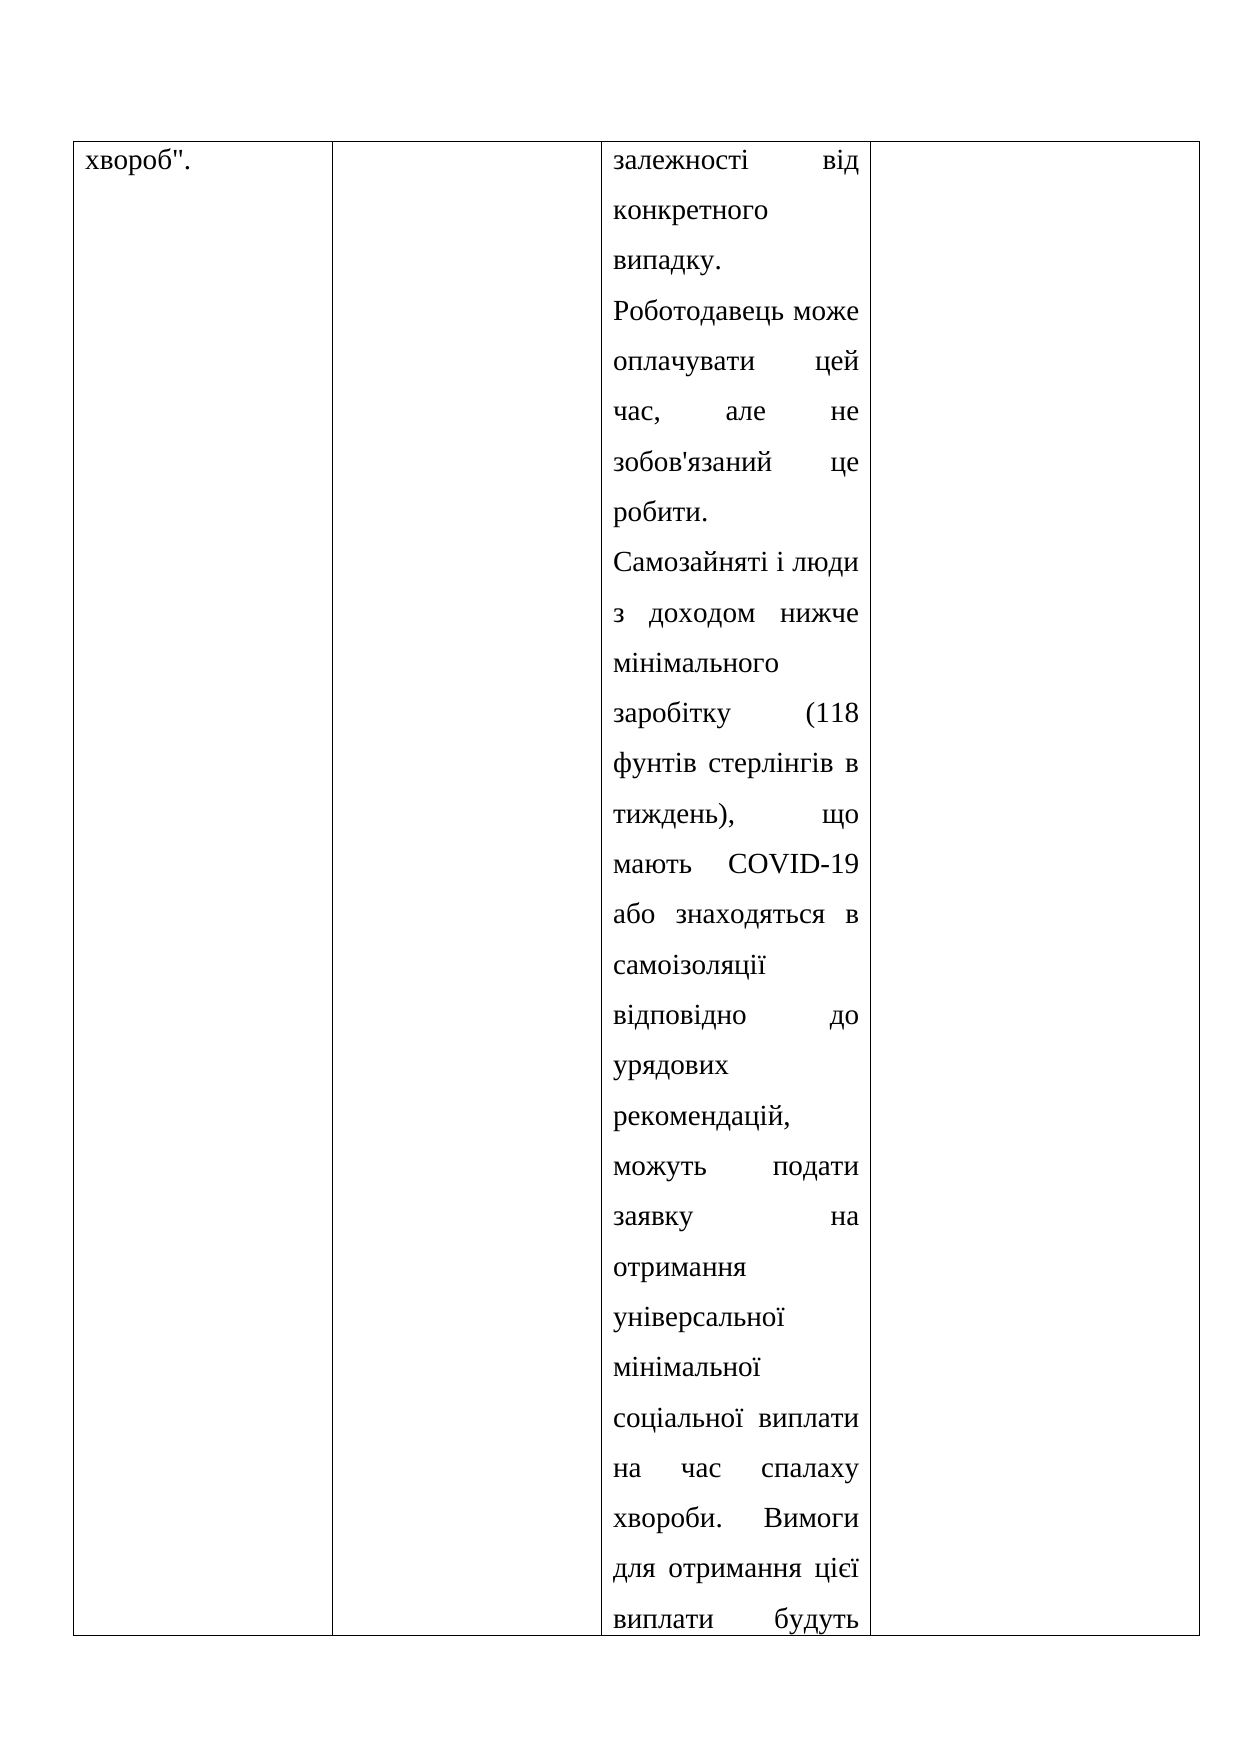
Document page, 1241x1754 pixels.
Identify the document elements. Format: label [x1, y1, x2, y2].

table_cell [74, 142, 332, 1634]
table_cell [602, 142, 870, 1634]
table_cell [333, 142, 601, 1634]
table_cell [871, 142, 1199, 1634]
